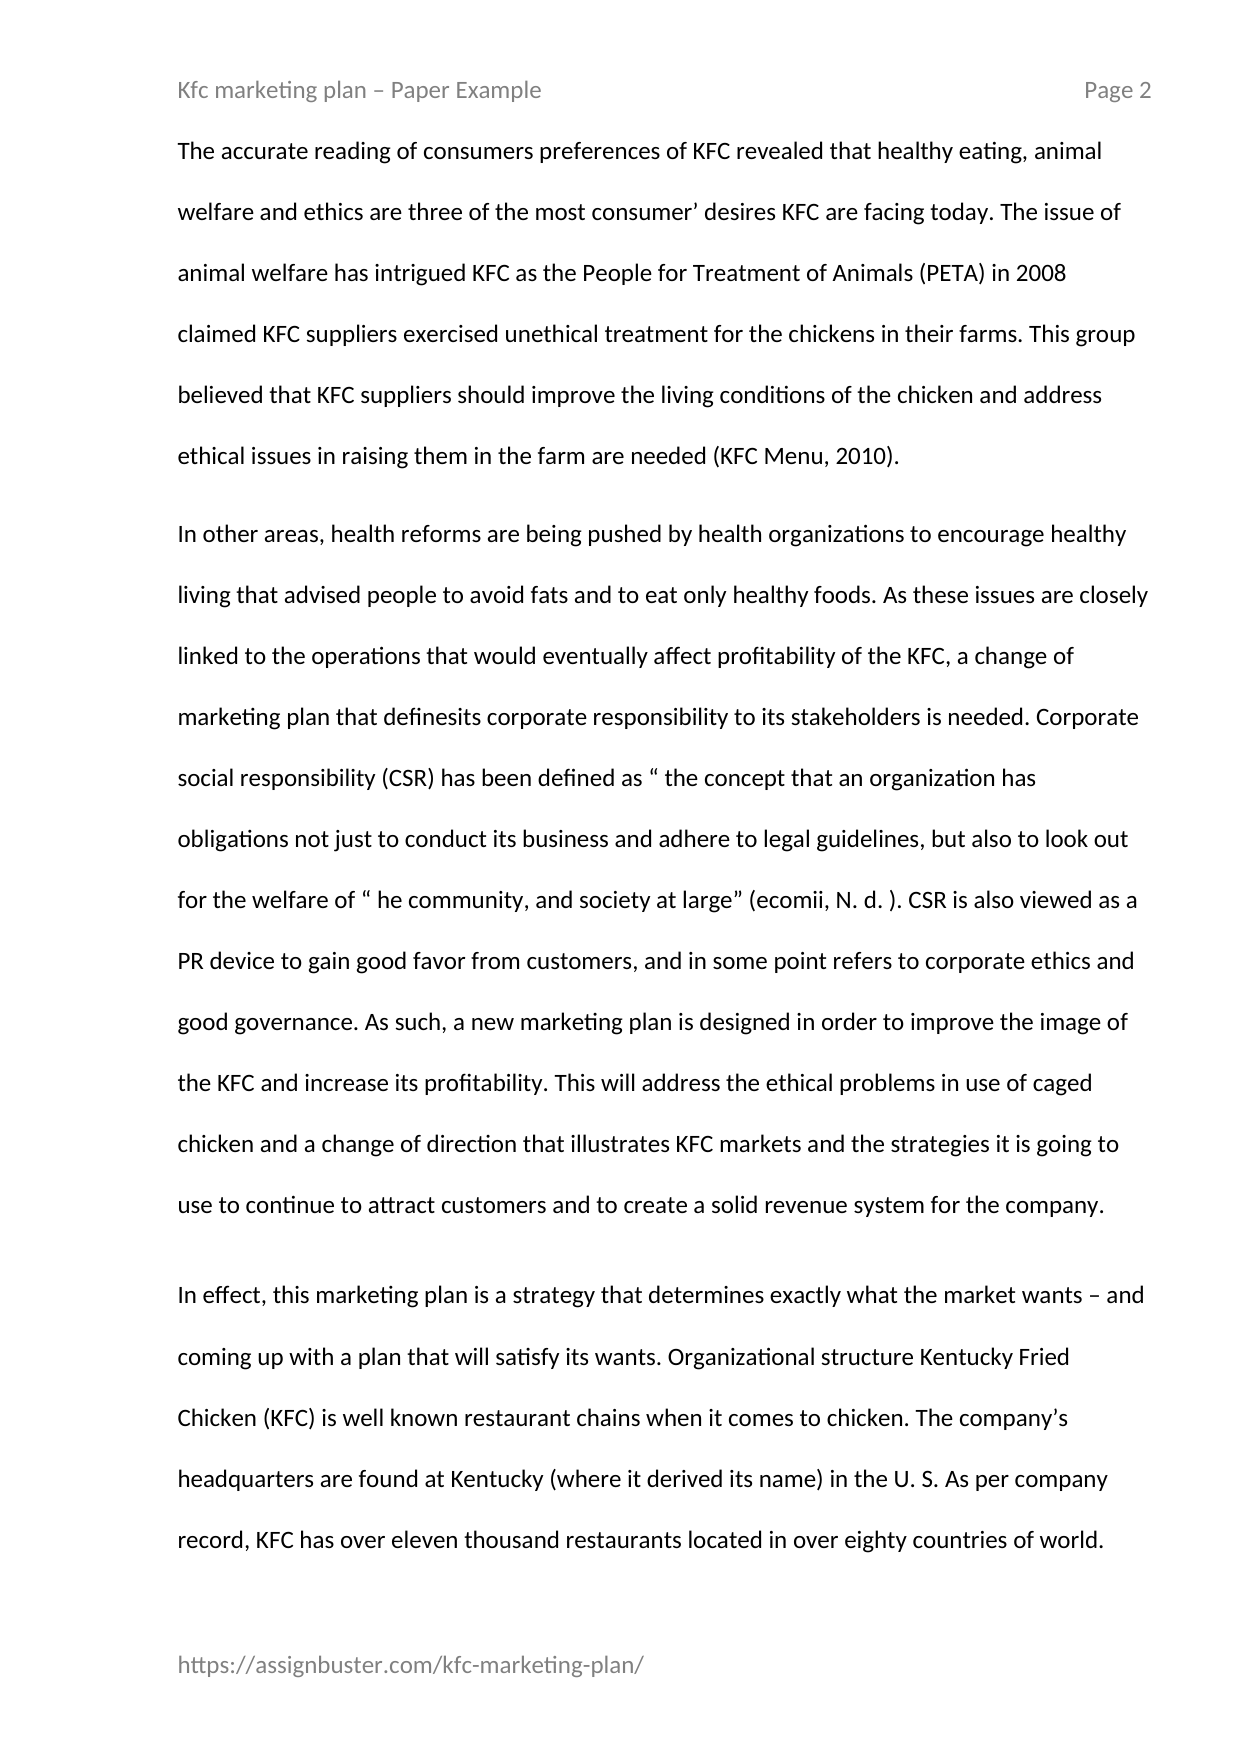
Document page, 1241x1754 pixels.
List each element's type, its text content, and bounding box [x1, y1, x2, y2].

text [177, 1280, 1152, 1554]
text The accurate reading of consumers preferences of KFC revealed that healthy eating, animal welfare and ethics are three of the most consumer’ desires KFC are facing today. The issue of animal welfare has intrigued KFC as the People for Treatment of Animals (PETA) in 2008 claimed KFC suppliers exercised unethical treatment for the chickens in their farms. This group believed that KFC suppliers should improve the living conditions of the chicken and address ethical issues in raising them in the farm are needed (KFC Menu, 2010). [177, 135, 1152, 471]
text In other areas, health reforms are being pushed by health organizations to encourage healthy living that advised people to avoid fats and to eat only healthy foods. As these issues are closely linked to the operations that would eventually affect profitability of the KFC, a change of marketing plan that definesits corporate responsibility to its stakeholders is needed. Corporate social responsibility (CSR) has been defined as “ the concept that an organization has obligations not just to conduct its business and adhere to legal guidelines, but also to look out for the welfare of “ he community, and society at large” (ecomii, N. d. ). CSR is also viewed as a PR device to gain good favor from customers, and in some point refers to corporate ethics and good governance. As such, a new marketing plan is designed in order to improve the image of the KFC and increase its profitability. This will address the ethical problems in use of caged chicken and a change of direction that illustrates KFC markets and the strategies it is going to use to continue to attract customers and to create a solid revenue system for the company. [177, 518, 1152, 1220]
